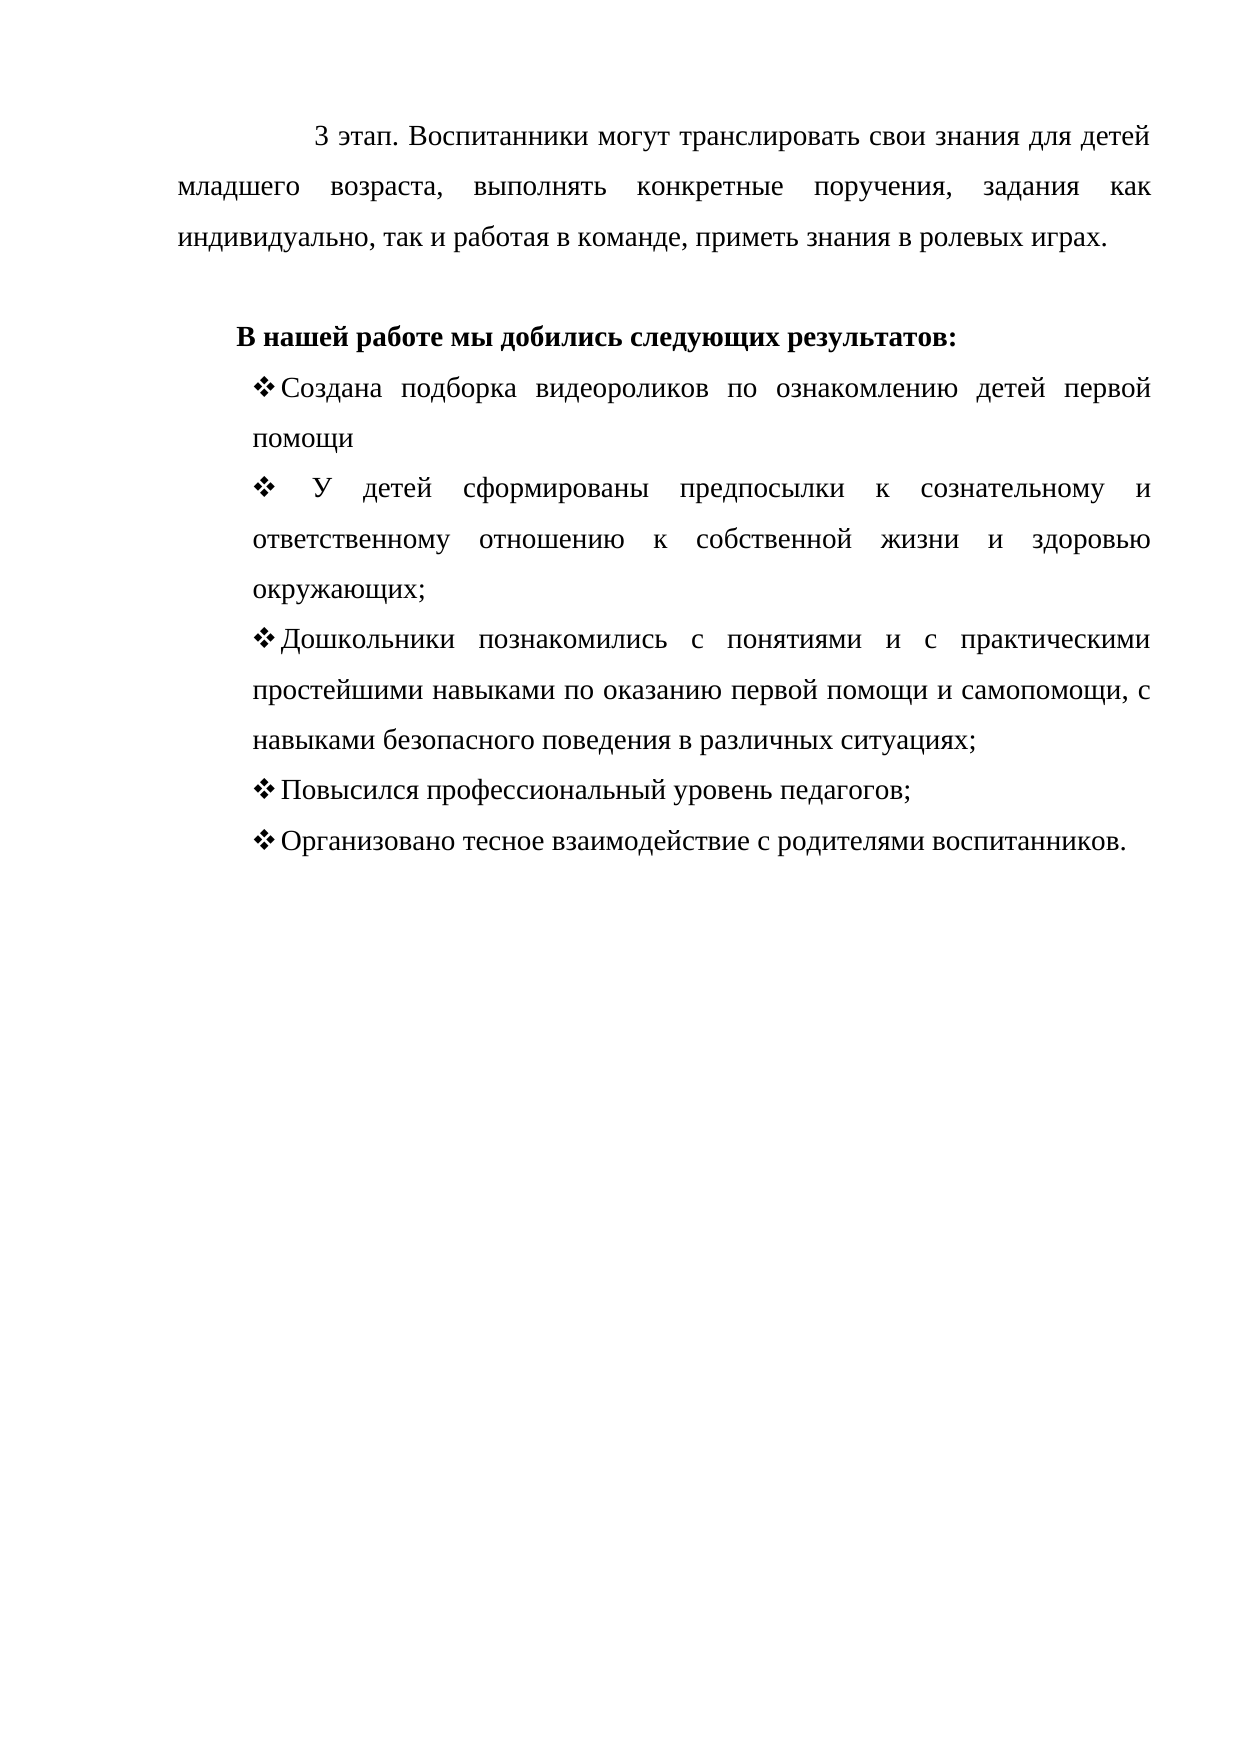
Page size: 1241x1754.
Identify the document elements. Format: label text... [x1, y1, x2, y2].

list Организовано тесное взаимодействие с родителями воспитанников. [251, 823, 1152, 857]
list Повысился профессиональный уровень педагогов; [251, 772, 1152, 806]
list Создана подборка видеороликов по ознакомлению детей первой помощи [251, 370, 1152, 454]
text В нашей работе мы добились следующих результатов: [177, 319, 1152, 353]
list Дошкольники познакомились с понятиями и с практическими простейшими навыками по оказанию первой помощи и самопомощи, с навыками безопасного поведения в различных ситуациях; [251, 621, 1152, 756]
text 3 этап. Воспитанники могут транслировать свои знания для детей младшего возраста, выполнять конкретные поручения, задания как индивидуально, так и работая в команде, приметь знания в ролевых играх. [177, 118, 1152, 252]
list У детей сформированы предпосылки к сознательному и ответственному отношению к собственной жизни и здоровью окружающих; [251, 470, 1152, 605]
